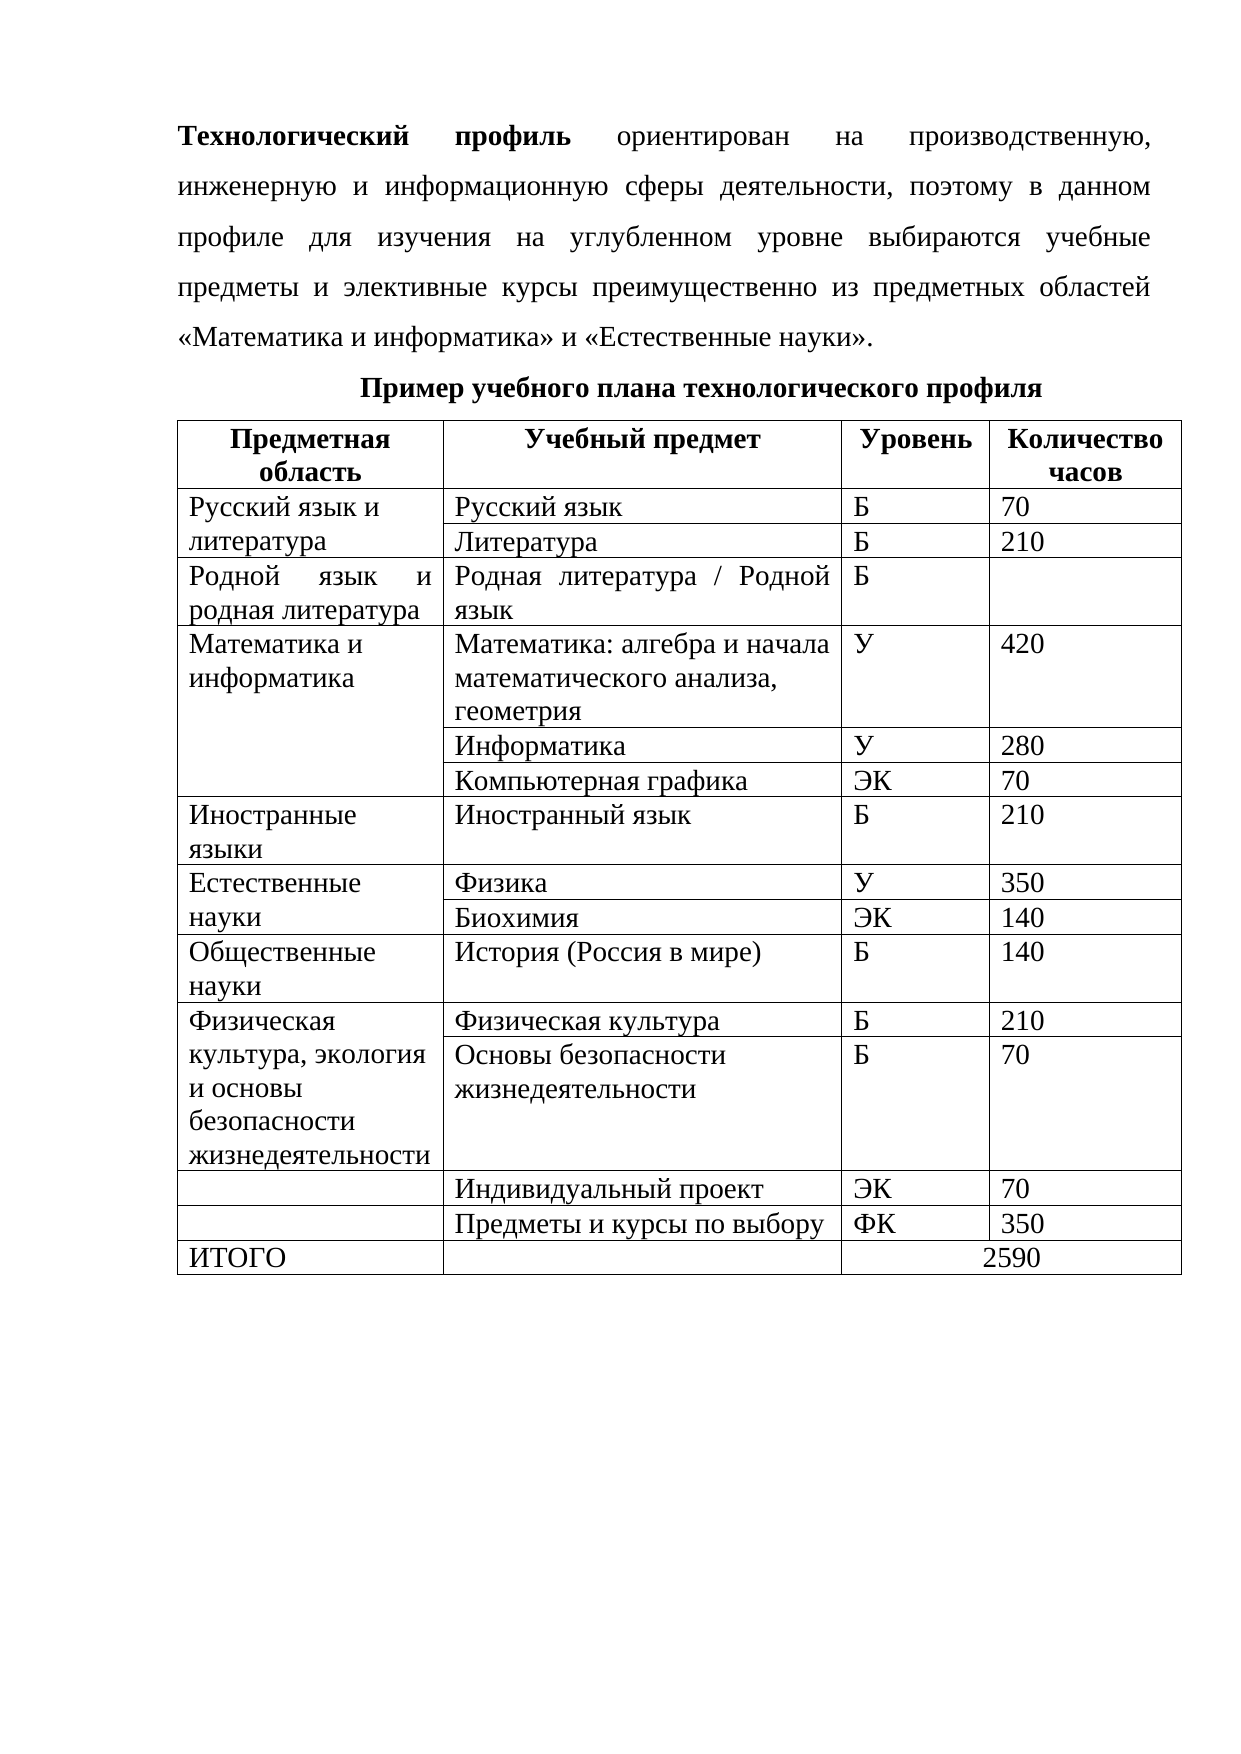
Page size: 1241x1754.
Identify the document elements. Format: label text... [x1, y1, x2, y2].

table_cell Информатика [444, 728, 841, 762]
table_header Предметная область [178, 421, 443, 488]
table_cell Общественные науки [178, 935, 443, 1002]
table_cell У [842, 728, 989, 762]
table_cell [444, 1241, 841, 1274]
table_cell 2590 [842, 1241, 1181, 1274]
table_cell Физическая культура [444, 1003, 841, 1036]
table_cell Б [842, 558, 989, 625]
table_cell 70 [990, 763, 1181, 796]
table_cell 70 [990, 1037, 1181, 1170]
table_cell 140 [990, 935, 1181, 1002]
table_cell История (Россия в мире) [444, 935, 841, 1002]
table_header Учебный предмет [444, 421, 841, 488]
table_cell Компьютерная графика [444, 763, 841, 796]
table_cell Б [842, 524, 989, 557]
table_cell Русский язык [444, 489, 841, 523]
table_cell [178, 1171, 443, 1205]
table_cell ЭК [842, 763, 989, 796]
table_cell Биохимия [444, 900, 841, 933]
table_cell Индивидуальный проект [444, 1171, 841, 1205]
table_cell 350 [990, 1206, 1181, 1239]
table_cell У [842, 865, 989, 899]
text Технологический профиль ориентирован на производственную, инженерную и информационную сферы деятельности, поэтому в данном профиле для изучения на углубленном уровне выбираются учебные предметы и элективные курсы преимущественно из предметных областей «Математика и информатика» и «Естественные науки». [177, 118, 1152, 353]
table_cell Б [842, 489, 989, 523]
table_cell Предметы и курсы по выбору [444, 1206, 841, 1239]
table_cell 210 [990, 797, 1181, 864]
table_cell 70 [990, 489, 1181, 523]
table_cell Литература [444, 524, 841, 557]
table_cell Физическая культура, экология и основы безопасности жизнедеятельности [178, 1003, 443, 1170]
table_cell [178, 1206, 443, 1239]
table_cell 210 [990, 1003, 1181, 1036]
table_cell 70 [990, 1171, 1181, 1205]
table_cell Б [842, 1003, 989, 1036]
table_cell 140 [990, 900, 1181, 933]
table_cell 210 [990, 524, 1181, 557]
table_cell Русский язык и литература [178, 489, 443, 557]
table_header Уровень [842, 421, 989, 488]
table_cell ИТОГО [178, 1241, 443, 1274]
table_cell 350 [990, 865, 1181, 899]
table_cell Б [842, 797, 989, 864]
table_cell Б [842, 935, 989, 1002]
table_cell [990, 558, 1181, 625]
table_cell Основы безопасности жизнедеятельности [444, 1037, 841, 1170]
table_cell Математика и информатика [178, 626, 443, 796]
table_cell ЭК [842, 900, 989, 933]
table_cell Естественные науки [178, 865, 443, 933]
table_header Количество часов [990, 421, 1181, 488]
table_cell Б [842, 1037, 989, 1170]
table_cell Иностранные языки [178, 797, 443, 864]
table_cell Родная литература / Родной язык [444, 558, 841, 625]
table_cell ЭК [842, 1171, 989, 1205]
table_cell Родной язык и родная литература [178, 558, 443, 625]
table_cell Иностранный язык [444, 797, 841, 864]
table_cell Физика [444, 865, 841, 899]
table_cell У [842, 626, 989, 727]
table_cell 280 [990, 728, 1181, 762]
table_cell ФК [842, 1206, 989, 1239]
table_cell 420 [990, 626, 1181, 727]
text Пример учебного плана технологического профиля [177, 370, 1152, 403]
table_cell Математика: алгебра и начала математического анализа, геометрия [444, 626, 841, 727]
